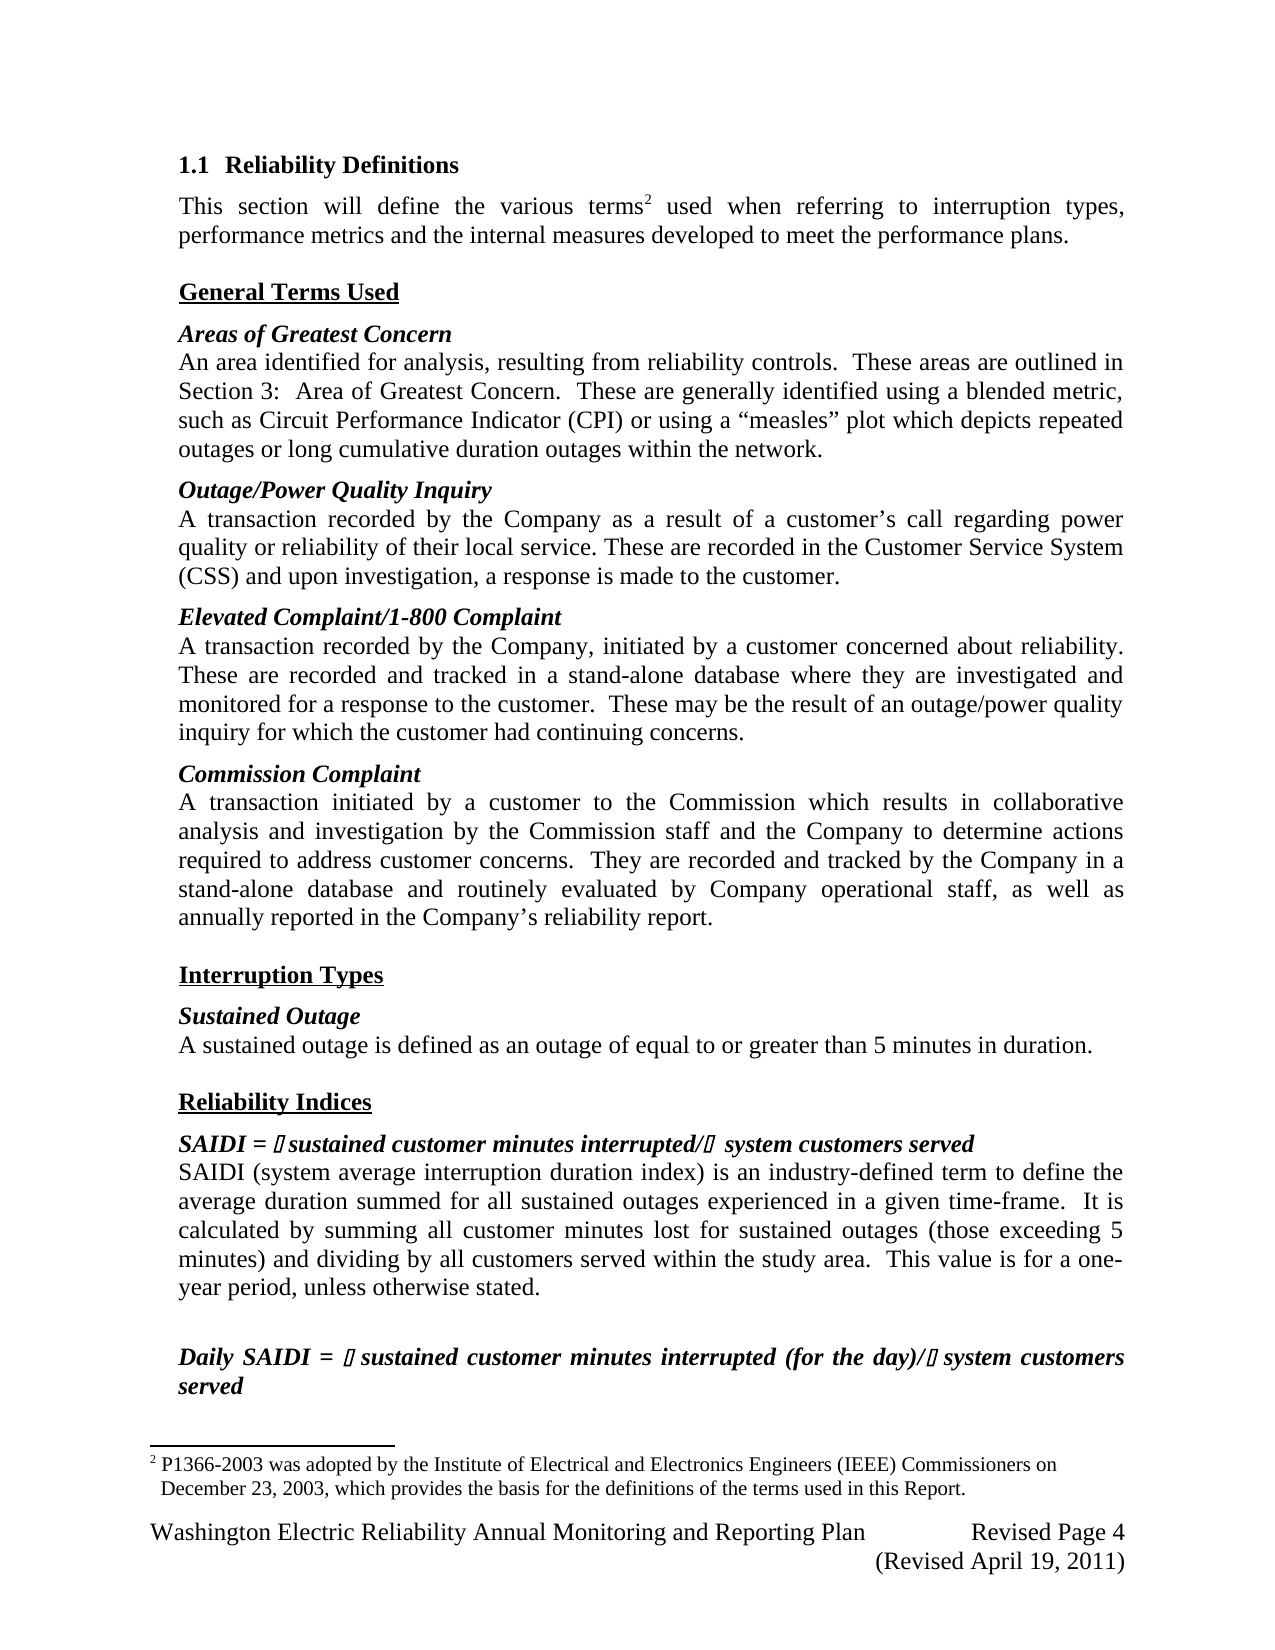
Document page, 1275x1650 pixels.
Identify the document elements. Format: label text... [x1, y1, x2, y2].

text Reliability Indices [150, 1087, 1125, 1116]
text Elevated Complaint/1-800 Complaint [178, 602, 1125, 631]
text Sustained Outage [178, 1001, 1125, 1030]
text SAIDI (system average interruption duration index) is an industry-defined term to define the average duration summed for all sustained outages experienced in a given time-frame. It is calculated by summing all customer minutes lost for sustained outages (those exceeding 5 minutes) and dividing by all customers served within the study area. This value is for a one-year period, unless otherwise stated. [178, 1157, 1125, 1301]
text This section will define the various terms used when referring to interruption types, performance metrics and the internal measures developed to meet the performance plans. [178, 191, 1125, 249]
text A sustained outage is defined as an outage of equal to or greater than 5 minutes in duration. [178, 1030, 1125, 1059]
text SAIDI = sustained customer minutes interrupted/ system customers served [178, 1129, 1125, 1157]
text A transaction initiated by a customer to the Commission which results in collaborative analysis and investigation by the Commission staff and the Company to determine actions required to address customer concerns. They are recorded and tracked by the Company in a stand-alone database and routinely evaluated by Company operational staff, as well as annually reported in the Company’s reliability report. [178, 787, 1125, 931]
text General Terms Used [178, 277, 1125, 306]
text Outage/Power Quality Inquiry [178, 475, 1125, 504]
text A transaction recorded by the Company as a result of a customer’s call regarding power quality or reliability of their local service. These are recorded in the Customer Service System () and upon investigation, a response is made to the customer. [178, 504, 1125, 590]
text Commission Complaint [178, 759, 1125, 787]
text A transaction recorded by the Company, initiated by a customer concerned about reliability. These are recorded and tracked in a stand-alone database where they are investigated and monitored for a response to the customer. These may be the result of an outage/power quality inquiry for which the customer had continuing concerns. [178, 631, 1125, 746]
text An area identified for analysis, resulting from reliability controls. These areas are outlined in Section 3: Area of Greatest Concern. These are generally identified using a blended metric, such as Circuit Performance Indicator () or using a “measles” plot which depicts repeated outages or long cumulative duration outages within the network. [178, 347, 1125, 462]
text Interruption Types [150, 960, 1125, 989]
text Areas of Greatest Concern [178, 319, 1125, 347]
text Daily SAIDI = sustained customer minutes interrupted (for the day)/ system customers served [178, 1342, 1125, 1400]
subtitle 1.1 Reliability Definitions [150, 150, 1125, 179]
